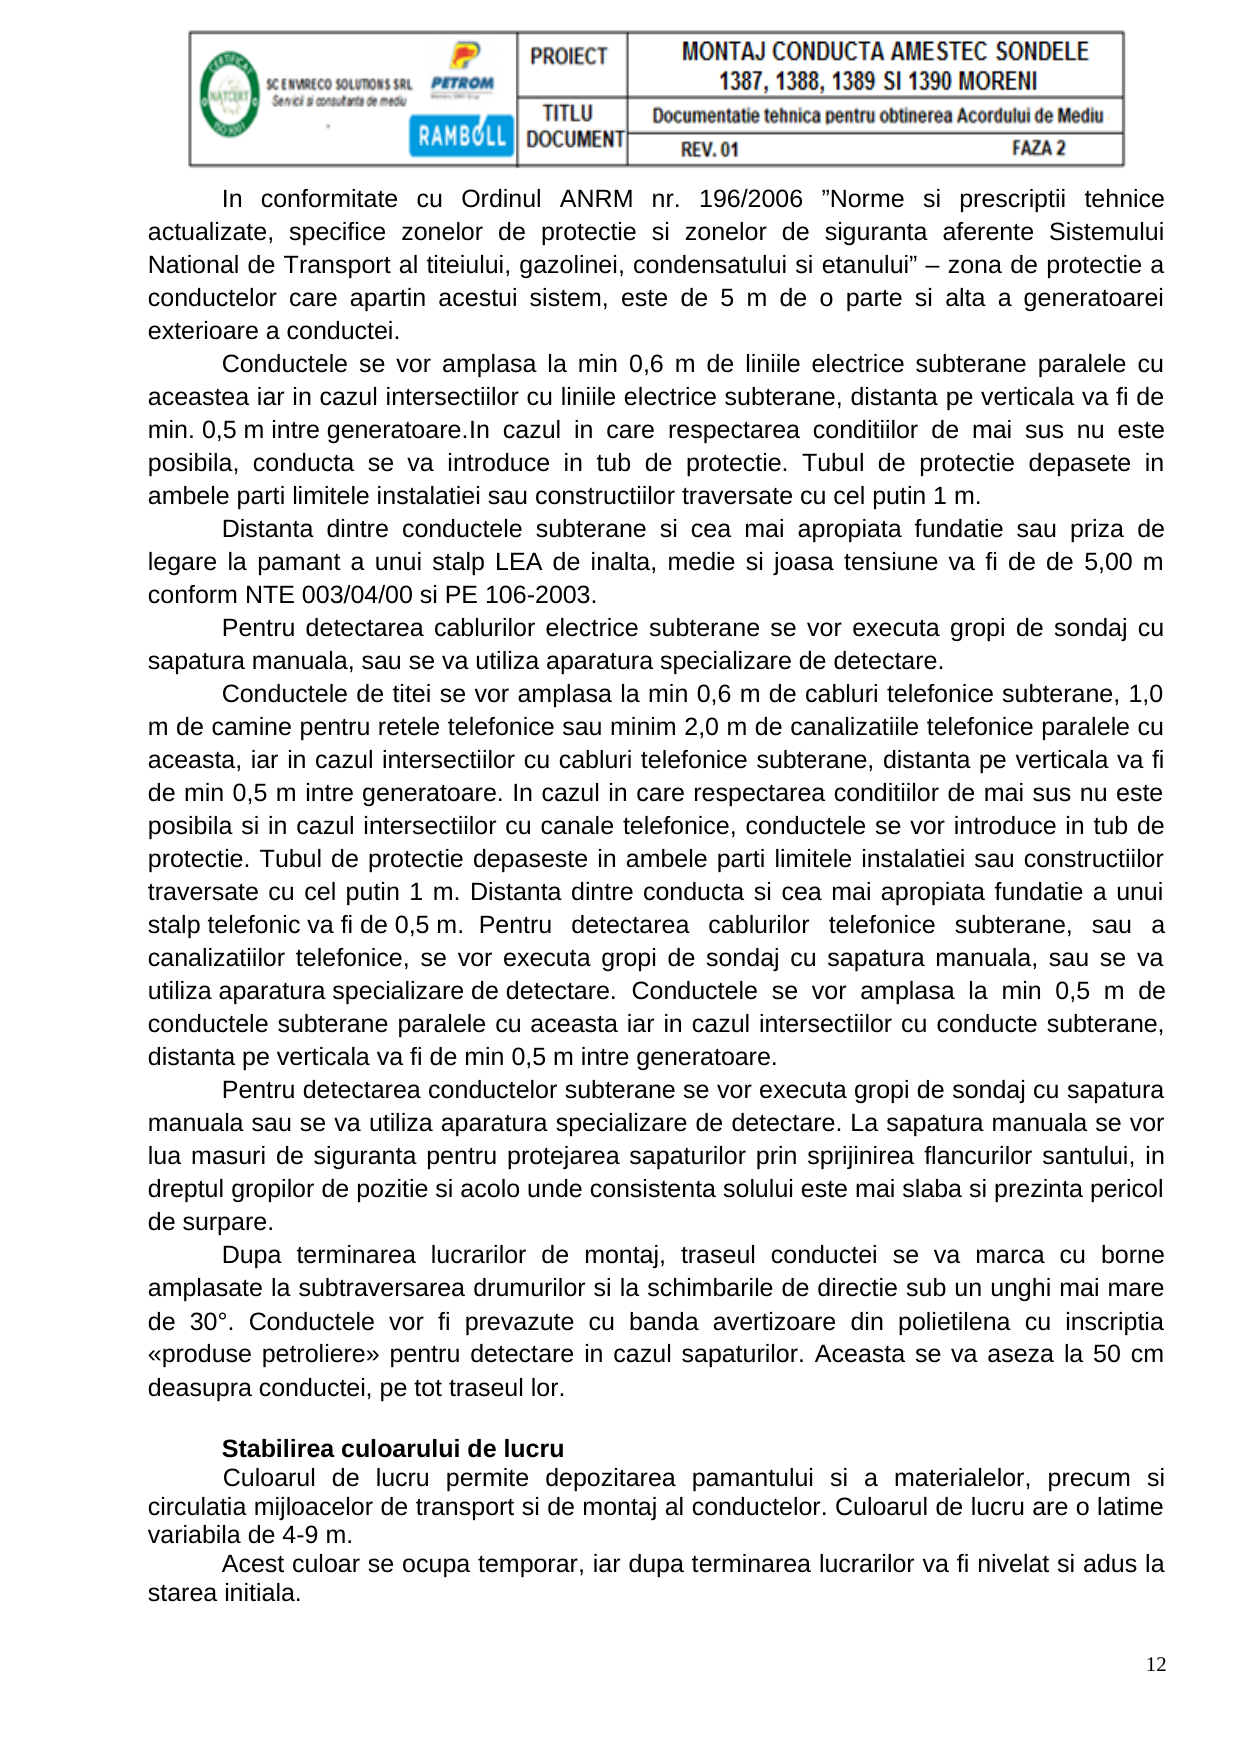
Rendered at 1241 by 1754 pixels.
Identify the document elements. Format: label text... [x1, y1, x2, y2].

text Pentru detectarea cablurilor electrice subterane se vor executa gropi de sondaj cu sapatura manuala, sau se va utiliza aparatura specializare de detectare. [148, 613, 1166, 675]
text Dupa terminarea lucrarilor de montaj, traseul conductei se va marca cu borne amplasate la subtraversarea drumurilor si la schimbarile de directie sub un unghi mai mare de 30°. Conductele vor fi prevazute cu banda avertizoare din polietilena cu inscriptia «produse petroliere» pentru detectare in cazul sapaturilor. Aceasta se va aseza la 50 cm deasupra conductei, pe tot traseul lor. [148, 1240, 1166, 1401]
text Conductele de titei se vor amplasa la min de cabluri telefonice subterane, 1,0 m de camine pentru retele telefonice sau minim 2,0 m de canalizatiile telefonice paralele cu aceasta, iar in cazul intersectiilor cu cabluri telefonice subterane, distanta pe verticala va fi de min intre generatoare. In cazul in care respectarea conditiilor de mai sus nu este posibila si in cazul intersectiilor cu canale telefonice, conductele se vor introduce in tub de protectie. Tubul de protectie depaseste in ambele parti limitele instalatiei sau constructiilor traversate cu cel putin . Distanta dintre conducta si cea mai apropiata fundatie a unui stalp telefonic va fi de 0,5 m. Pentru detectarea cablurilor telefonice subterane, sau a canalizatiilor telefonice, se vor executa gropi de sondaj cu sapatura manuala, sau se va utiliza aparatura specializare de detectare. Conductele se vor amplasa la min de conductele subterane paralele cu aceasta iar in cazul intersectiilor cu conducte subterane, distanta pe verticala va fi de min intre generatoare. [148, 679, 1166, 1071]
text Pentru detectarea conductelor subterane se vor executa gropi de sondaj cu sapatura manuala sau se va utiliza aparatura specializare de detectare. La sapatura manuala se vor lua masuri de siguranta pentru protejarea sapaturilor prin sprijinirea flancurilor santului, in dreptul gropilor de pozitie si acolo unde consistenta solului este mai slaba si prezinta pericol de surpare. [148, 1075, 1166, 1236]
text Stabilirea culoarului de lucru [222, 1434, 1166, 1463]
text In conformitate cu Ordinul ANRM nr. 196/2006 ”Norme si prescriptii tehnice actualizate, specifice zonelor de protectie si zonelor de siguranta aferente Sistemului National de Transport al titeiului, gazolinei, condensatului si etanului” – zona de protectie a conductelor care apartin acestui sistem, este de 5 m de o parte si alta a generatoarei exterioare a conductei. [148, 184, 1166, 344]
picture [187, 29, 1127, 170]
text Conductele se vor amplasa la min de liniile electrice subterane paralele cu aceastea iar in cazul intersectiilor cu liniile electrice subterane, distanta pe verticala va fi de min. intre generatoare. In cazul in care respectarea conditiilor de mai sus nu este posibila, conducta se va introduce in tub de protectie. Tubul de protectie depasete in ambele parti limitele instalatiei sau constructiilor traversate cu cel putin 1 m. [148, 349, 1166, 510]
text Culoarul de lucru permite depozitarea pamantului si a materialelor, precum si circulatia mijloacelor de transport si de montaj al conductelor. Culoarul de lucru are o latime variabila de 4-9 m. [148, 1463, 1166, 1549]
text Acest culoar se ocupa temporar, iar dupa terminarea lucrarilor va fi nivelat si adus la starea initiala. [148, 1549, 1166, 1607]
text Distanta dintre conductele subterane si cea mai apropiata fundatie sau priza de legare la pamant a unui stalp LEA de inalta, medie si joasa tensiune va fi de de 5,00 m conform NTE 003/04/00 si PE 106-2003. [148, 514, 1166, 609]
